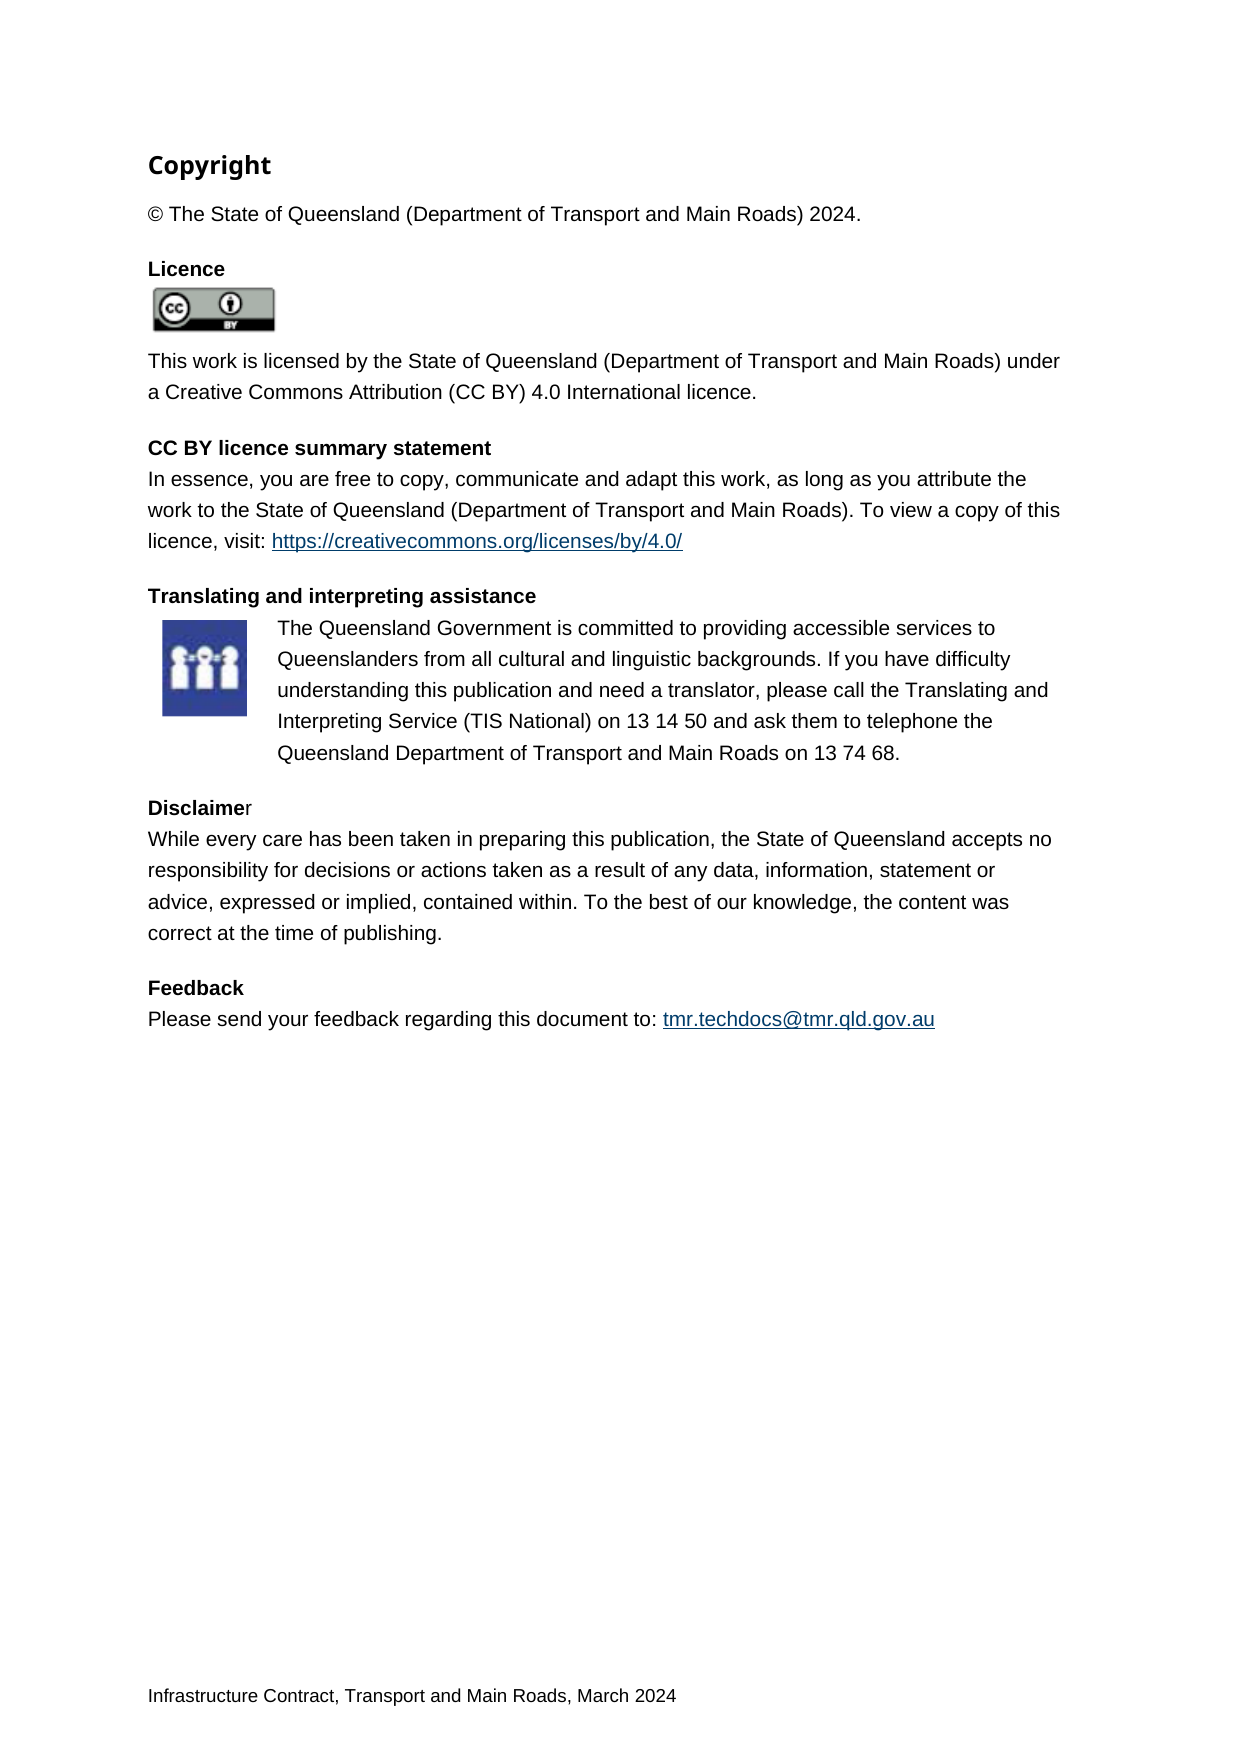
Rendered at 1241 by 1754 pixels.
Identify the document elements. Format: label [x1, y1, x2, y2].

picture [158, 620, 247, 721]
picture [147, 280, 281, 342]
